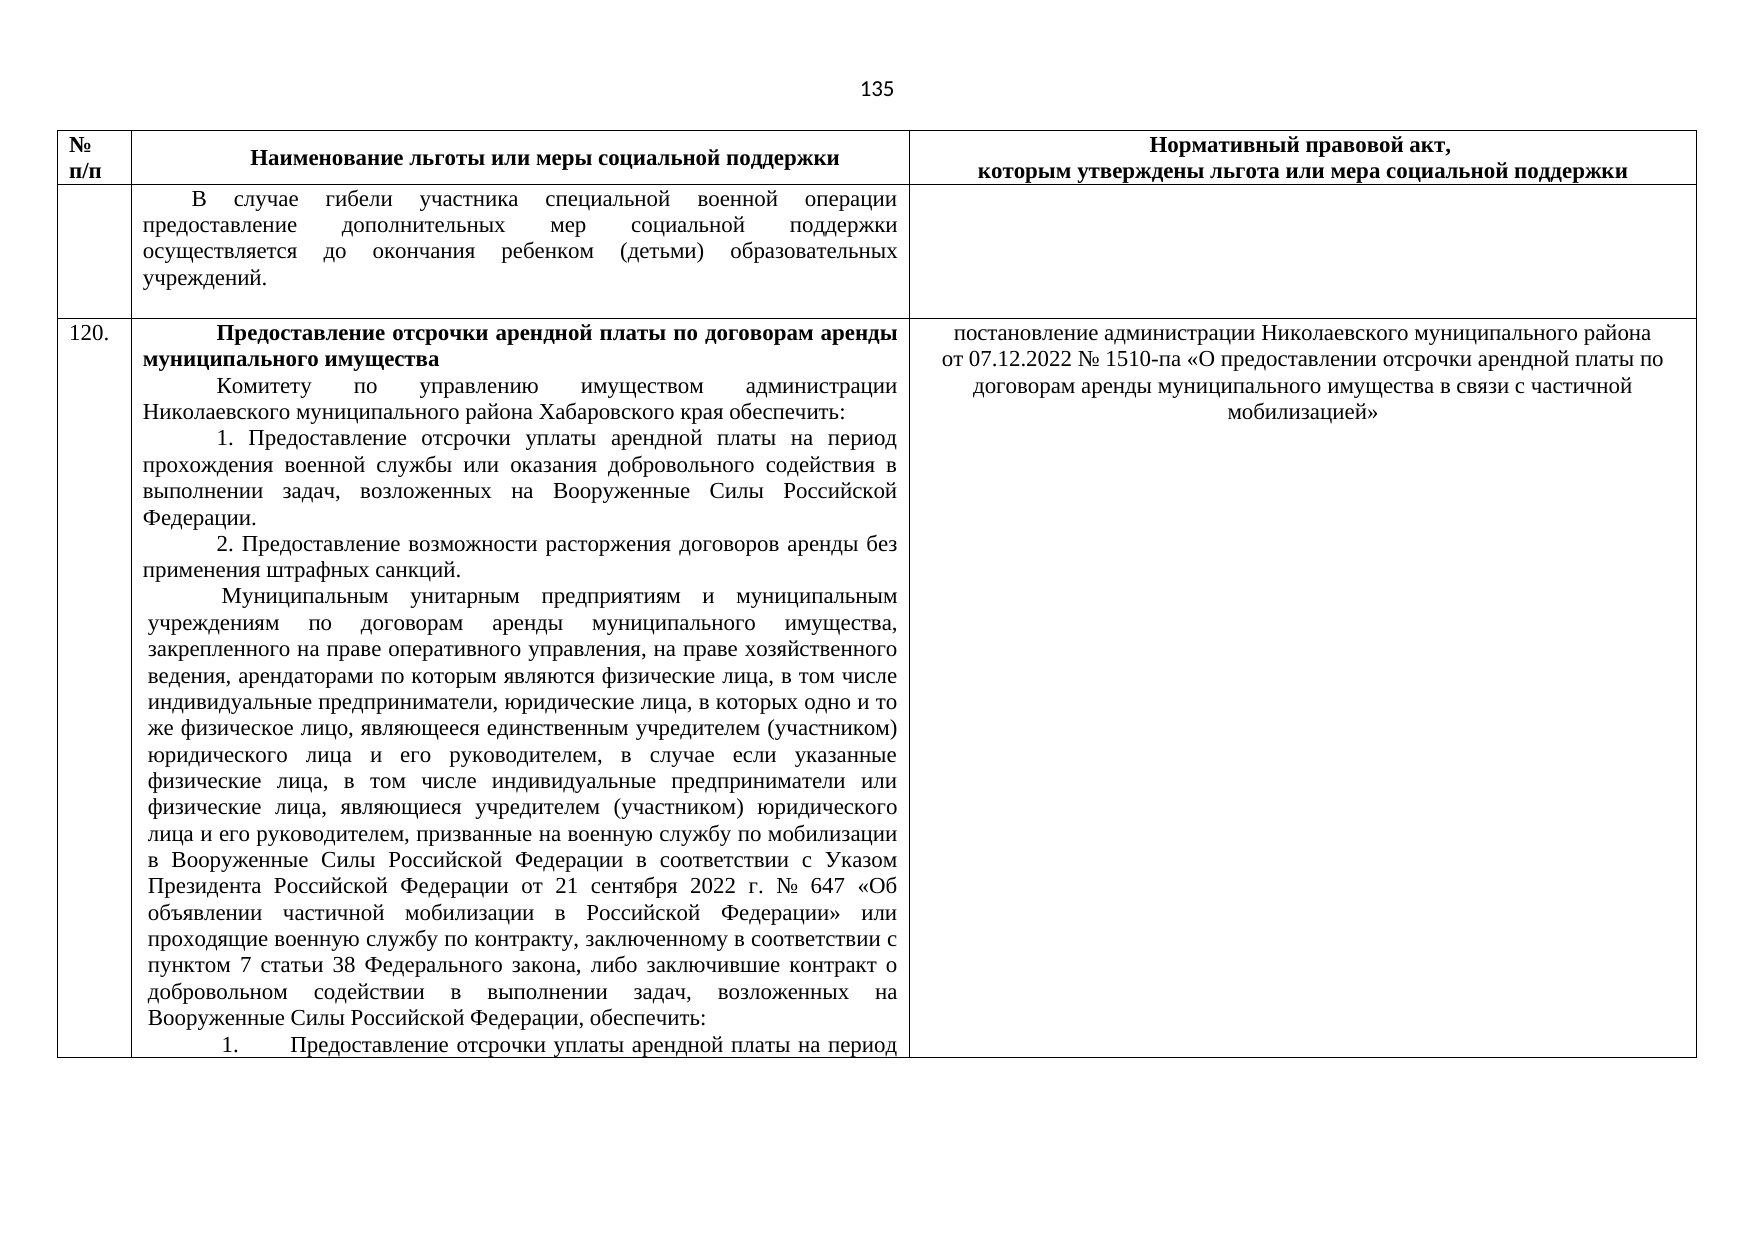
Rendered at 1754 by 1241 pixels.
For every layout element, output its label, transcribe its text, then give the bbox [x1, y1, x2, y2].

table_header № п/п [58, 131, 131, 183]
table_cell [910, 185, 1696, 318]
table_cell [58, 319, 131, 1057]
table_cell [132, 185, 909, 318]
table_header Наименование льготы или меры социальной поддержки [132, 131, 909, 183]
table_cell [910, 319, 1696, 1057]
table_cell [58, 185, 131, 318]
table_header Нормативный правовой акт, которым утверждены льгота или мера социальной поддержки [910, 131, 1696, 183]
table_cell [132, 319, 909, 1057]
